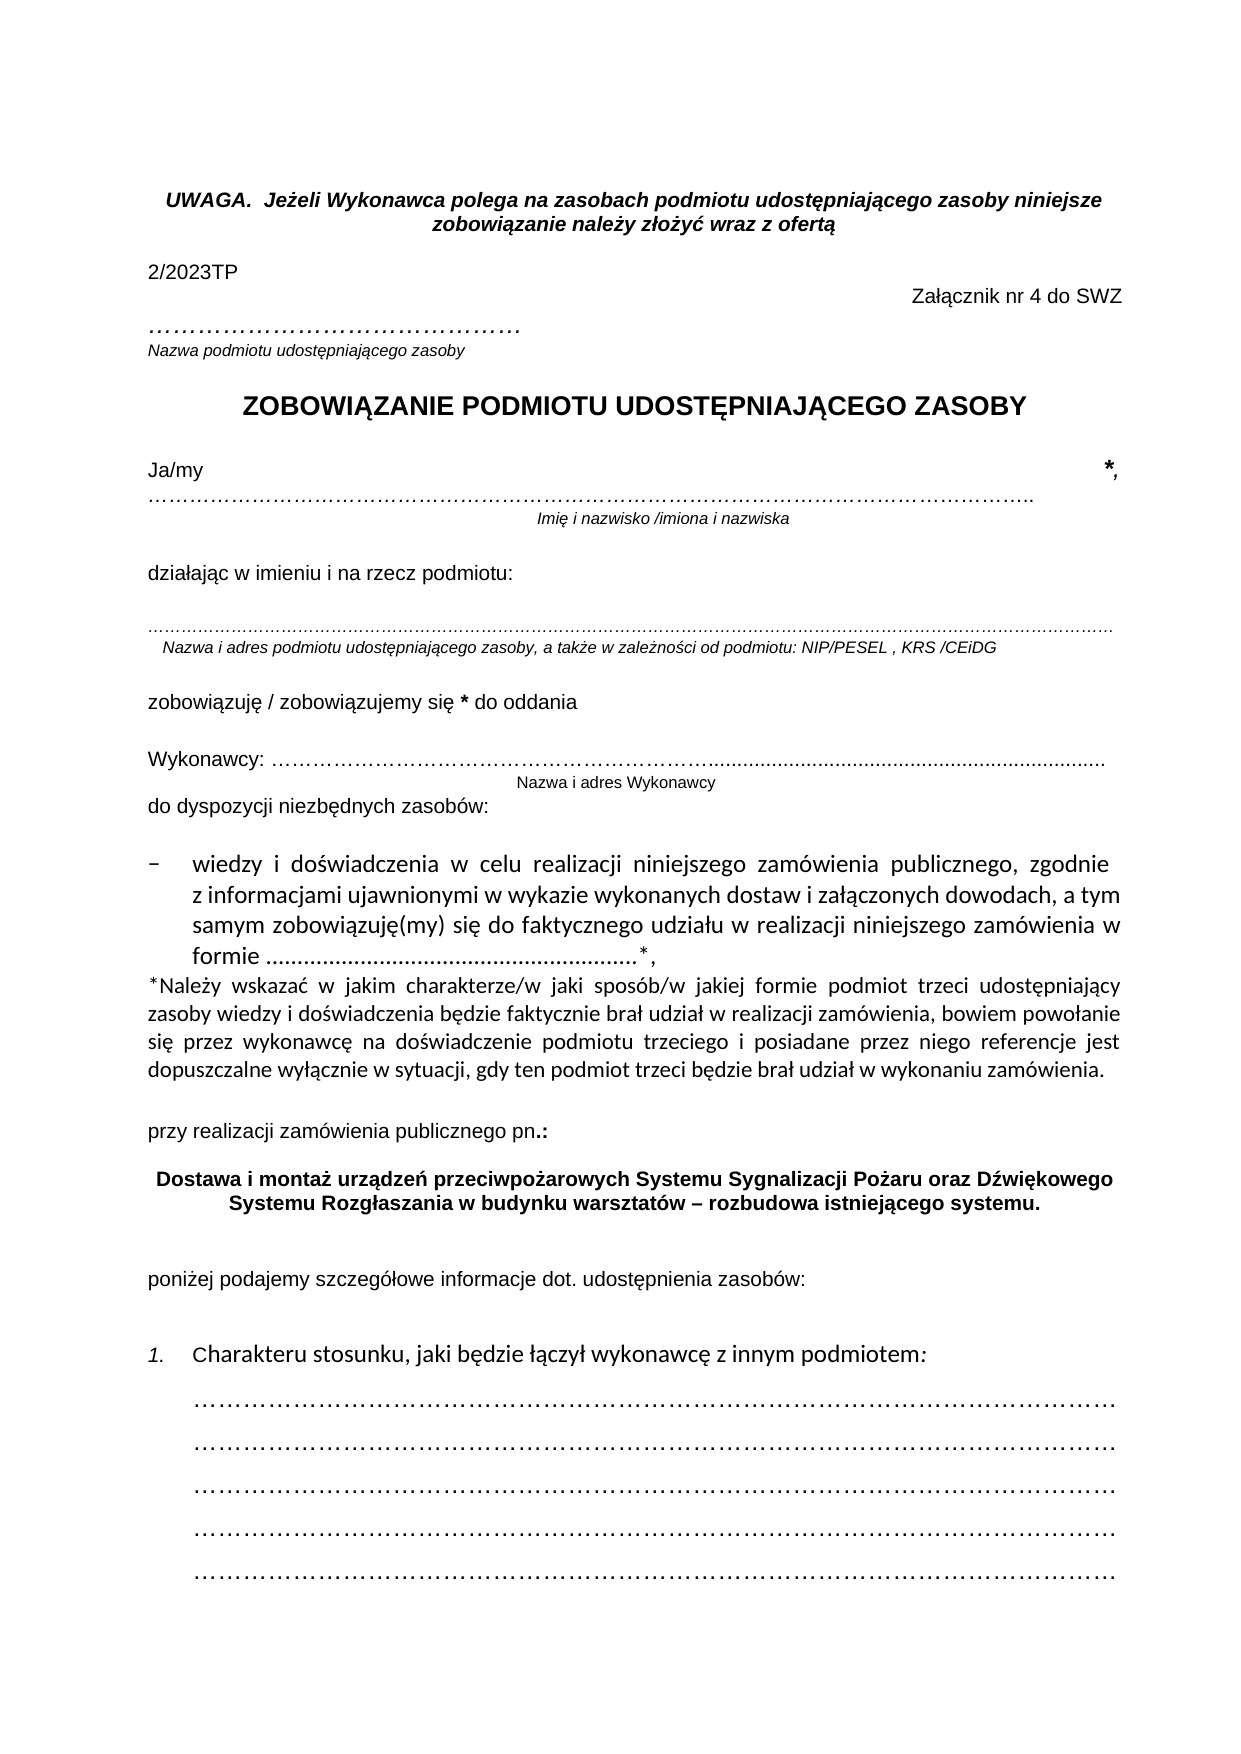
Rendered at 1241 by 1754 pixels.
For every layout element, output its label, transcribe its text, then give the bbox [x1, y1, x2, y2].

text *Należy wskazać w jakim charakterze/w jaki sposób/w jakiej formie podmiot trzeci udostępniający zasoby wiedzy i doświadczenia będzie faktycznie brał udział w realizacji zamówienia, bowiem powołanie się przez wykonawcę na doświadczenie podmiotu trzeciego i posiadane przez niego referencje jest dopuszczalne wyłącznie w sytuacji, gdy ten podmiot trzeci będzie brał udział w wykonaniu zamówienia. [148, 971, 1122, 1083]
text poniżej podajemy szczegółowe informacje dot. udostępnienia zasobów: [148, 1267, 1122, 1291]
text ………………………………………………………………………………………………………………………………………………………… [148, 617, 1122, 636]
text Imię i nazwisko /imiona i nazwiska [148, 509, 1122, 528]
text ………………………………………………………………………………………………… [148, 1470, 1122, 1499]
text Nazwa i adres podmiotu udostępniającego zasoby, a także w zależności od podmiotu: NIP/PESEL , KRS /CEiDG [162, 638, 1122, 657]
text Nazwa i adres Wykonawcy [148, 773, 1122, 792]
text ………………………………………………………………………………………………… [148, 1556, 1122, 1585]
text Wykonawcy: ………………………………………………………..................................................................... [148, 747, 1122, 771]
text UWAGA. Jeżeli Wykonawca polega na zasobach podmiotu udostępniającego zasoby niniejsze zobowiązanie należy złożyć wraz z ofertą [148, 188, 1122, 236]
list Charakteru stosunku, jaki będzie łączył wykonawcę z innym podmiotem: [148, 1338, 1122, 1368]
text 2/2023TP [148, 260, 1122, 284]
text przy realizacji zamówienia publicznego pn.: [148, 1119, 1122, 1143]
text Dostawa i montaż urządzeń przeciwpożarowych Systemu Sygnalizacji Pożaru oraz Dźwiękowego Systemu Rozgłaszania w budynku warsztatów – rozbudowa istniejącego systemu. [148, 1167, 1122, 1214]
list wiedzy i doświadczenia w celu realizacji niniejszego zamówienia publicznego, zgodnie z informacjami ujawnionymi w wykazie wykonanych dostaw i załączonych dowodach, a tym samym zobowiązuję(my) się do faktycznego udziału w realizacji niniejszego zamówienia w formie ...........................................................*, [148, 849, 1122, 971]
text ………………………………………………………………………………………………… [148, 1427, 1122, 1456]
text ………………………………………………………………………………………………… [192, 1384, 1122, 1412]
text ZOBOWIĄZANIE PODMIOTU UDOSTĘPNIAJĄCEGO ZASOBY [148, 390, 1122, 421]
text działając w imieniu i na rzecz podmiotu: [148, 561, 1122, 584]
text Ja/my *, ……………………………………………………………………………………………………………….. [148, 454, 1122, 507]
text Załącznik nr 4 do SWZ [148, 284, 1122, 308]
text ……………………………………… [148, 310, 1122, 339]
text zobowiązuję / zobowiązujemy się * do oddania [148, 690, 1122, 714]
text Nazwa podmiotu udostępniającego zasoby [148, 341, 1122, 360]
text ………………………………………………………………………………………………… [148, 1513, 1122, 1542]
text do dyspozycji niezbędnych zasobów: [148, 794, 1122, 818]
